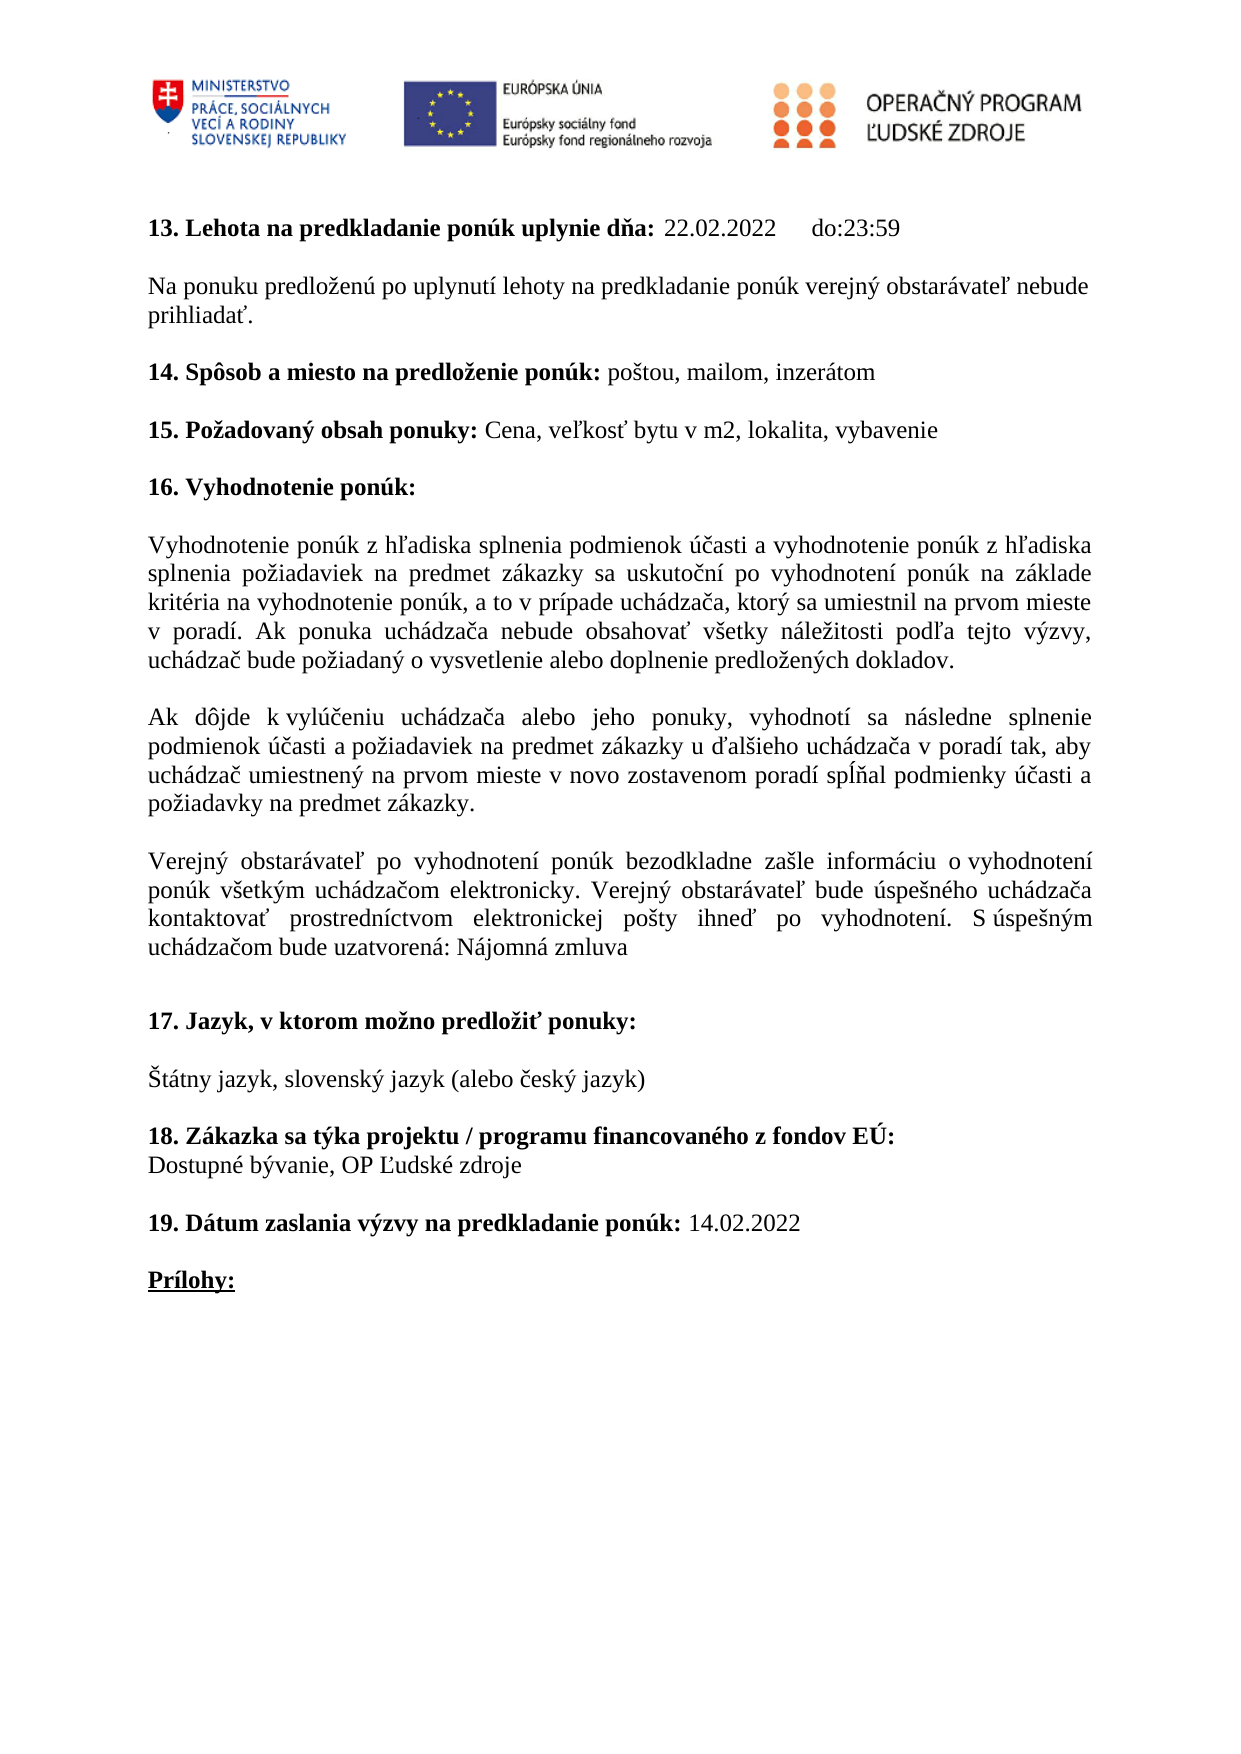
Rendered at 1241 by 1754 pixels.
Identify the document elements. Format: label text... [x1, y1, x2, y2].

text Ak dôjde k vylúčeniu uchádzača alebo jeho ponuky, vyhodnotí sa následne splnenie podmienok účasti a požiadaviek na predmet zákazky u ďalšieho uchádzača v poradí tak, aby uchádzač umiestnený na prvom mieste v novo zostavenom poradí spĺňal podmienky účasti a požiadavky na predmet zákazky. [148, 702, 1093, 817]
text 15. Požadovaný obsah ponuky: Cena, veľkosť bytu v m2, lokalita, vybavenie [148, 415, 1093, 443]
text Na ponuku predloženú po uplynutí lehoty na predkladanie ponúk verejný obstarávateľ nebude prihliadať. [148, 271, 1093, 328]
text Štátny jazyk, slovenský jazyk (alebo český jazyk) [148, 1064, 1093, 1093]
text Vyhodnotenie ponúk z hľadiska splnenia podmienok účasti a vyhodnotenie ponúk z hľadiska splnenia požiadaviek na predmet zákazky sa uskutoční po vyhodnotení ponúk na základe kritéria na vyhodnotenie ponúk, a to v prípade uchádzača, ktorý sa umiestnil na prvom mieste v poradí. Ak ponuka uchádzača nebude obsahovať všetky náležitosti podľa tejto výzvy, uchádzač bude požiadaný o vysvetlenie alebo doplnenie predložených dokladov. [148, 530, 1093, 673]
text Verejný obstarávateľ po vyhodnotení ponúk bezodkladne zašle informáciu o vyhodnotení ponúk všetkým uchádzačom elektronicky. Verejný obstarávateľ bude úspešného uchádzača kontaktovať prostredníctvom elektronickej pošty ihneď po vyhodnotení. S úspešným uchádzačom bude uzatvorená: Nájomná zmluva [148, 846, 1093, 961]
text 17. Jazyk, v ktorom možno predložiť ponuky: [148, 1006, 1093, 1035]
text 19. Dátum zaslania výzvy na predkladanie ponúk: 14.02.2022 [148, 1208, 1093, 1236]
picture [147, 73, 1093, 156]
text 16. Vyhodnotenie ponúk: [148, 472, 1093, 501]
text Prílohy: [148, 1265, 1093, 1294]
text Dostupné bývanie, OP Ľudské zdroje [148, 1150, 1093, 1179]
text 18. Zákazka sa týka projektu / programu financovaného z fondov EÚ: [148, 1121, 1093, 1150]
text 13. Lehota na predkladanie ponúk uplynie dňa: 22.02.2022 do:23:59 [148, 213, 1093, 242]
text 14. Spôsob a miesto na predloženie ponúk: poštou, mailom, inzerátom [148, 357, 1093, 386]
